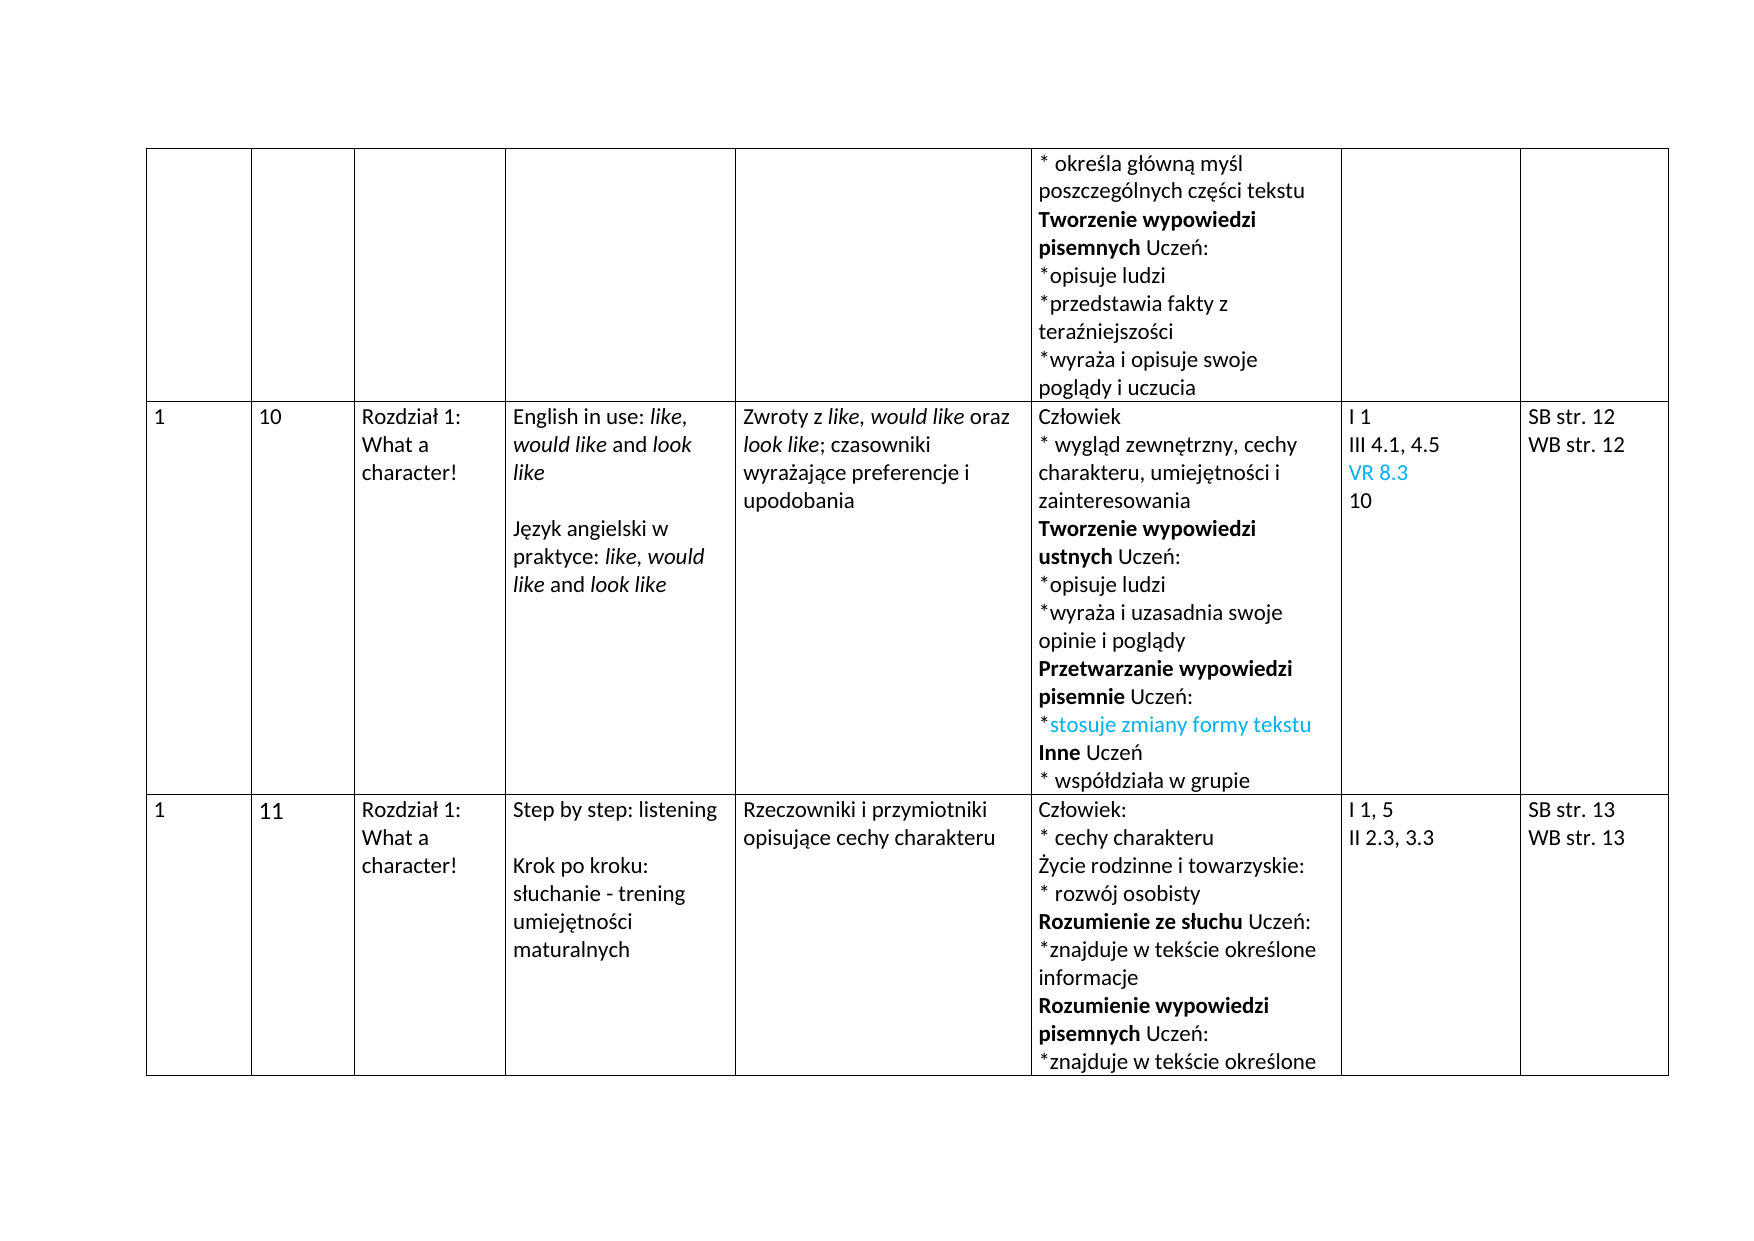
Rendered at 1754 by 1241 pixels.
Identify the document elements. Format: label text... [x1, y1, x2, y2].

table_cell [736, 149, 1031, 401]
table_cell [1032, 149, 1341, 401]
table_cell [1032, 795, 1341, 1075]
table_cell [1521, 149, 1668, 401]
table_cell 9 [252, 149, 354, 401]
table_cell Człowiek * wygląd zewnętrzny, cechy charakteru, umiejętności i zainteresowania Tworzenie wypowiedzi ustnych Uczeń: *opisuje ludzi *wyraża i uzasadnia swoje opinie i poglądy Przetwarzanie wypowiedzi pisemnie Uczeń: *stosuje zmiany formy tekstu Inne Uczeń * współdziała w grupie [1032, 402, 1341, 794]
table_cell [1521, 795, 1668, 1075]
table_cell I 1, 5 II 2.3, 3.3 [1342, 795, 1520, 1075]
table_cell 10 [252, 402, 354, 794]
table_cell I 1 III 4.1, 4.5 VR 8.3 10 [1342, 402, 1520, 794]
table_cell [1342, 149, 1520, 401]
table_cell English in use: like, would like and look like Język angielski w praktyce: like, would like and look like [506, 402, 735, 794]
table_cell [355, 149, 505, 401]
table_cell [506, 149, 735, 401]
table_cell 1 [147, 402, 251, 794]
table_cell 1 [147, 149, 251, 401]
table_cell SB str. 12 WB str. 12 [1521, 402, 1668, 794]
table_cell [736, 795, 1031, 1075]
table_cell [355, 795, 505, 1075]
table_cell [506, 795, 735, 1075]
table_cell Zwroty z like, would like oraz look like; czasowniki wyrażające preferencje i upodobania [736, 402, 1031, 794]
table_cell 1 [147, 795, 251, 1075]
table_cell Rozdział 1: What a character! [355, 402, 505, 794]
table_cell 11 [252, 795, 354, 1075]
